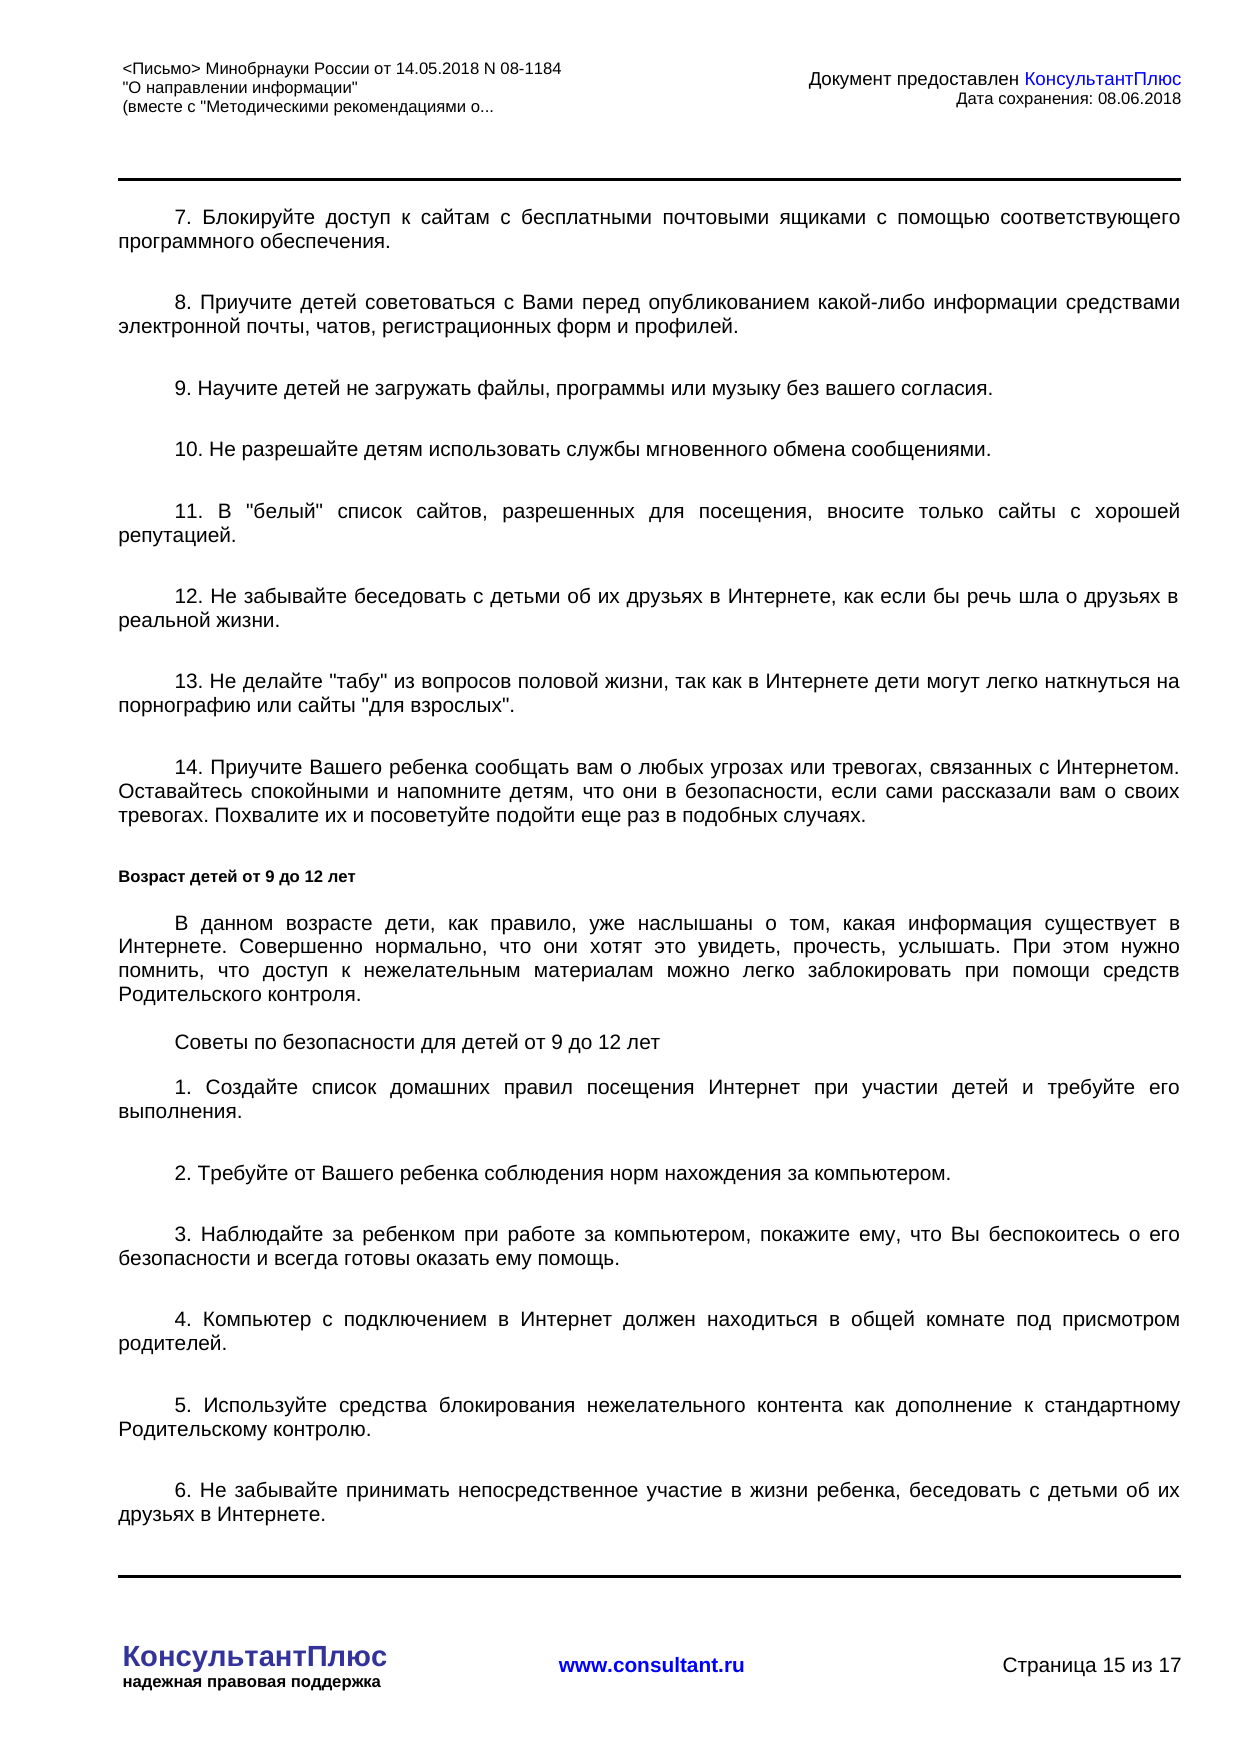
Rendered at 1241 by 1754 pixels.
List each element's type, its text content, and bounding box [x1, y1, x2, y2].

text 7. Блокируйте доступ к сайтам с бесплатными почтовыми ящиками с помощью соответствующего программного обеспечения. [118, 205, 1181, 253]
text 12. Не забывайте беседовать с детьми об их друзьях в Интернете, как если бы речь шла о друзьях в реальной жизни. [118, 584, 1181, 632]
text 10. Не разрешайте детям использовать службы мгновенного обмена сообщениями. [118, 437, 1181, 461]
text 5. Используйте средства блокирования нежелательного контента как дополнение к стандартному Родительскому контролю. [118, 1393, 1181, 1441]
text 13. Не делайте "табу" из вопросов половой жизни, так как в Интернете дети могут легко наткнуться на порнографию или сайты "для взрослых". [118, 669, 1181, 717]
text 9. Научите детей не загружать файлы, программы или музыку без вашего согласия. [118, 376, 1181, 399]
text 14. Приучите Вашего ребенка сообщать вам о любых угрозах или тревогах, связанных с Интернетом. Оставайтесь спокойными и напомните детям, что они в безопасности, если сами рассказали вам о своих тревогах. Похвалите их и посоветуйте подойти еще раз в подобных случаях. [118, 755, 1181, 827]
text 6. Не забывайте принимать непосредственное участие в жизни ребенка, беседовать с детьми об их друзьях в Интернете. [118, 1478, 1181, 1526]
text 11. В "белый" список сайтов, разрешенных для посещения, вносите только сайты с хорошей репутацией. [118, 498, 1181, 546]
text 2. Требуйте от Вашего ребенка соблюдения норм нахождения за компьютером. [118, 1160, 1181, 1184]
text В данном возрасте дети, как правило, уже наслышаны о том, какая информация существует в Интернете. Совершенно нормально, что они хотят это увидеть, прочесть, услышать. При этом нужно помнить, что доступ к нежелательным материалам можно легко заблокировать при помощи средств Родительского контроля. [118, 910, 1181, 1006]
text 4. Компьютер с подключением в Интернет должен находиться в общей комнате под присмотром родителей. [118, 1307, 1181, 1355]
text 1. Создайте список домашних правил посещения Интернет при участии детей и требуйте его выполнения. [118, 1075, 1181, 1123]
text 3. Наблюдайте за ребенком при работе за компьютером, покажите ему, что Вы беспокоитесь о его безопасности и всегда готовы оказать ему помощь. [118, 1222, 1181, 1270]
text Советы по безопасности для детей от 9 до 12 лет [118, 1030, 1181, 1054]
title Возраст детей от 9 до 12 лет [118, 867, 1181, 886]
text 8. Приучите детей советоваться с Вами перед опубликованием какой-либо информации средствами электронной почты, чатов, регистрационных форм и профилей. [118, 290, 1181, 338]
